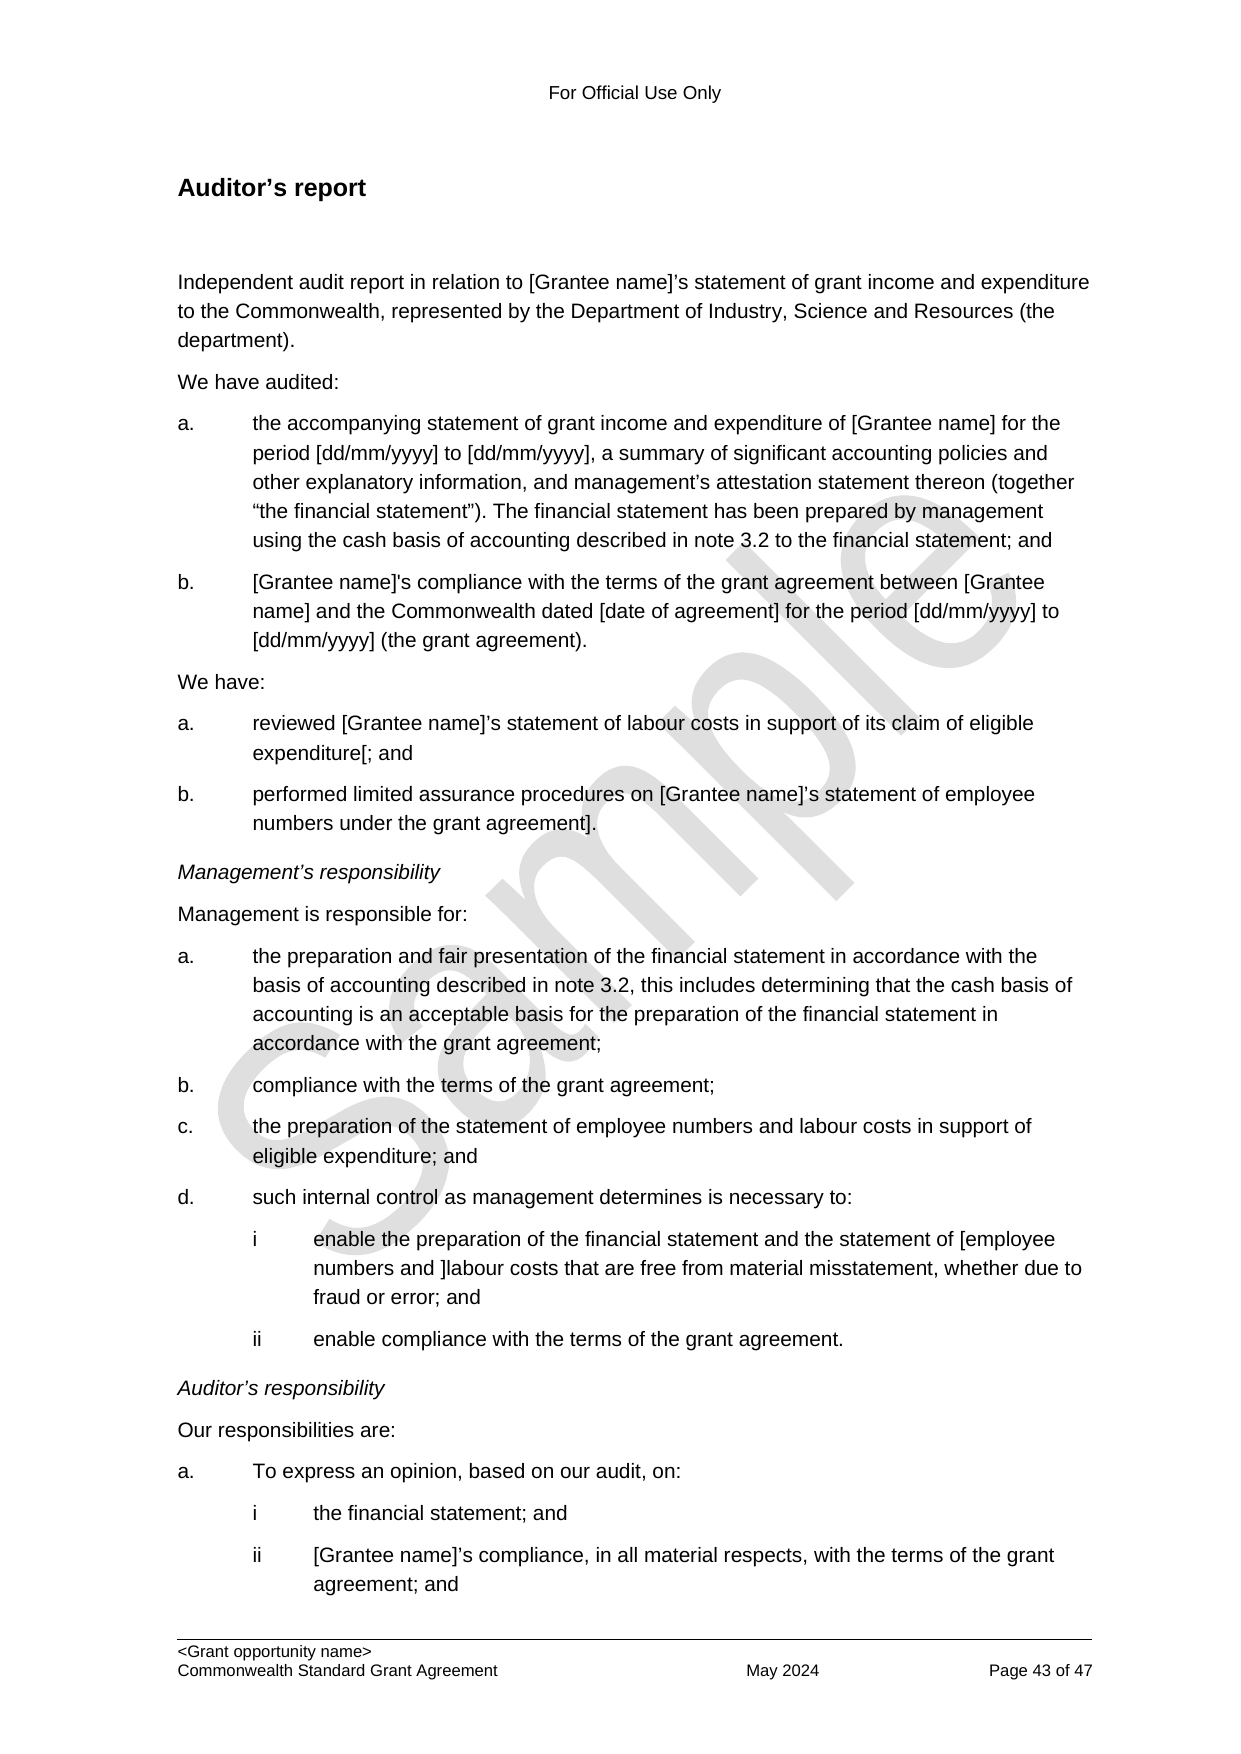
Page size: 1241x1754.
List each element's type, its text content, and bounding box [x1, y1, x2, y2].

text Auditor’s responsibility [177, 1376, 1092, 1400]
text Management’s responsibility [177, 860, 1092, 884]
text Management is responsible for: [177, 897, 1092, 926]
list the preparation and fair presentation of the financial statement in accordance with the basis of accounting described in note 3.2, this includes determining that the cash basis of accounting is an acceptable basis for the preparation of the financial statement in accordance with the grant agreement; [177, 938, 1092, 1055]
text Independent audit report in relation to [Grantee name]’s statement of grant income and expenditure to the Commonwealth, represented by the Department of Industry, Science and Resources (the department). [177, 264, 1092, 352]
list We have: [177, 664, 1092, 693]
list [Grantee name]’s compliance, in all material respects, with the terms of the grant agreement; and [252, 1537, 1092, 1596]
text Our responsibilities are: [177, 1412, 1092, 1441]
subtitle Auditor’s report [177, 173, 1092, 202]
list the preparation of the statement of employee numbers and labour costs in support of eligible expenditure; and [177, 1109, 1092, 1167]
list the financial statement; and [252, 1496, 1092, 1525]
text We have audited: [177, 364, 1092, 393]
list performed limited assurance procedures on [Grantee name]’s statement of employee numbers under the grant agreement]. [177, 777, 1092, 835]
list enable compliance with the terms of the grant agreement. [252, 1322, 1092, 1351]
list such internal control as management determines is necessary to: [177, 1180, 1092, 1209]
list [Grantee name]'s compliance with the terms of the grant agreement between [Grantee name] and the Commonwealth dated [date of agreement] for the period [dd/mm/yyyy] to [dd/mm/yyyy] (the grant agreement). [177, 564, 1092, 652]
list compliance with the terms of the grant agreement; [177, 1067, 1092, 1097]
list the accompanying statement of grant income and expenditure of [Grantee name] for the period [dd/mm/yyyy] to [dd/mm/yyyy], a summary of significant accounting policies and other explanatory information, and management’s attestation statement thereon (together “the financial statement”). The financial statement has been prepared by management using the cash basis of accounting described in note 3.2 to the financial statement; and [177, 406, 1092, 552]
list enable the preparation of the financial statement and the statement of [employee numbers and ]labour costs that are free from material misstatement, whether due to fraud or error; and [252, 1222, 1092, 1309]
list To express an opinion, based on our audit, on: [177, 1454, 1092, 1483]
list reviewed [Grantee name]’s statement of labour costs in support of its claim of eligible expenditure[; and [177, 706, 1092, 764]
